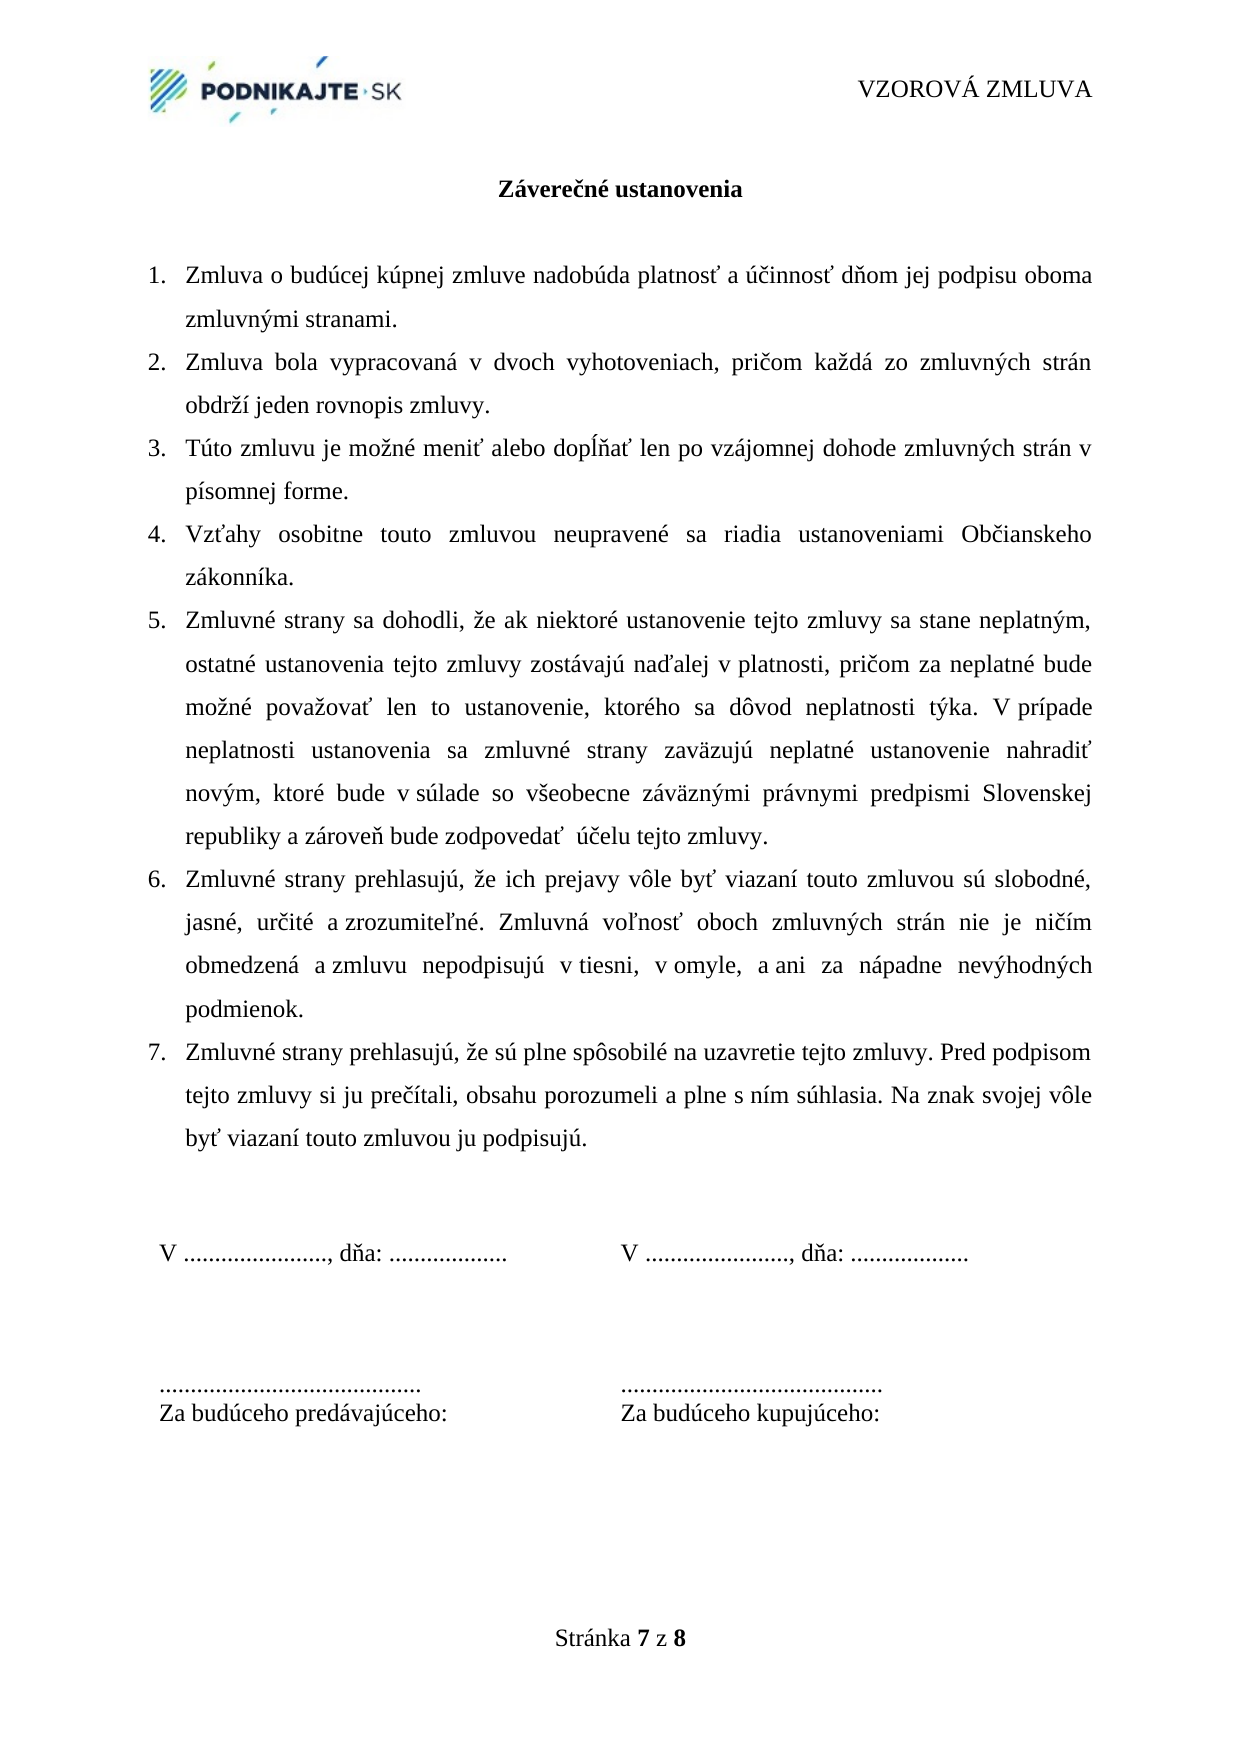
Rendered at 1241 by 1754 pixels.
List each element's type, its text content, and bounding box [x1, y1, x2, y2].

list Zmluvné strany prehlasujú, že sú plne spôsobilé na uzavretie tejto zmluvy. Pred podpisom tejto zmluvy si ju prečítali, obsahu porozumeli a plne s ním súhlasia. Na znak svojej vôle byť viazaní touto zmluvou ju podpisujú. [148, 1037, 1093, 1152]
table_cell Za budúceho predávajúceho: [148, 1398, 609, 1446]
table_cell Za budúceho kupujúceho: [609, 1398, 1071, 1446]
table_header V ......................., dňa: ................... [148, 1209, 609, 1267]
list Zmluva bola vypracovaná v dvoch vyhotoveniach, pričom každá zo zmluvných strán obdrží jeden rovnopis zmluvy. [148, 347, 1093, 419]
list Zmluvné strany sa dohodli, že ak niektoré ustanovenie tejto zmluvy sa stane neplatným, ostatné ustanovenia tejto zmluvy zostávajú naďalej v platnosti, pričom za neplatné bude možné považovať len to ustanovenie, ktorého sa dôvod neplatnosti týka. V prípade neplatnosti ustanovenia sa zmluvné strany zaväzujú neplatné ustanovenie nahradiť novým, ktoré bude v súlade so všeobecne záväznými právnymi predpismi Slovenskej republiky a zároveň bude zodpovedať účelu tejto zmluvy. [148, 606, 1093, 850]
list Zmluvné strany prehlasujú, že ich prejavy vôle byť viazaní touto zmluvou sú slobodné, jasné, určité a zrozumiteľné. Zmluvná voľnosť oboch zmluvných strán nie je ničím obmedzená a zmluvu nepodpisujú v tiesni, v omyle, a ani za nápadne nevýhodných podmienok. [148, 864, 1093, 1022]
list Zmluva o budúcej kúpnej zmluve nadobúda platnosť a účinnosť dňom jej podpisu oboma zmluvnými stranami. [148, 261, 1093, 332]
text Záverečné ustanovenia [148, 174, 1093, 203]
list Túto zmluvu je možné meniť alebo dopĺňať len po vzájomnej dohode zmluvných strán v písomnej forme. [148, 433, 1093, 505]
picture [147, 56, 406, 127]
table_cell .......................................... [609, 1267, 1071, 1398]
list Vzťahy osobitne touto zmluvou neupravené sa riadia ustanoveniami Občianskeho zákonníka. [148, 519, 1093, 591]
table_cell .......................................... [148, 1267, 609, 1398]
table_header V ......................., dňa: ................... [609, 1209, 1071, 1267]
